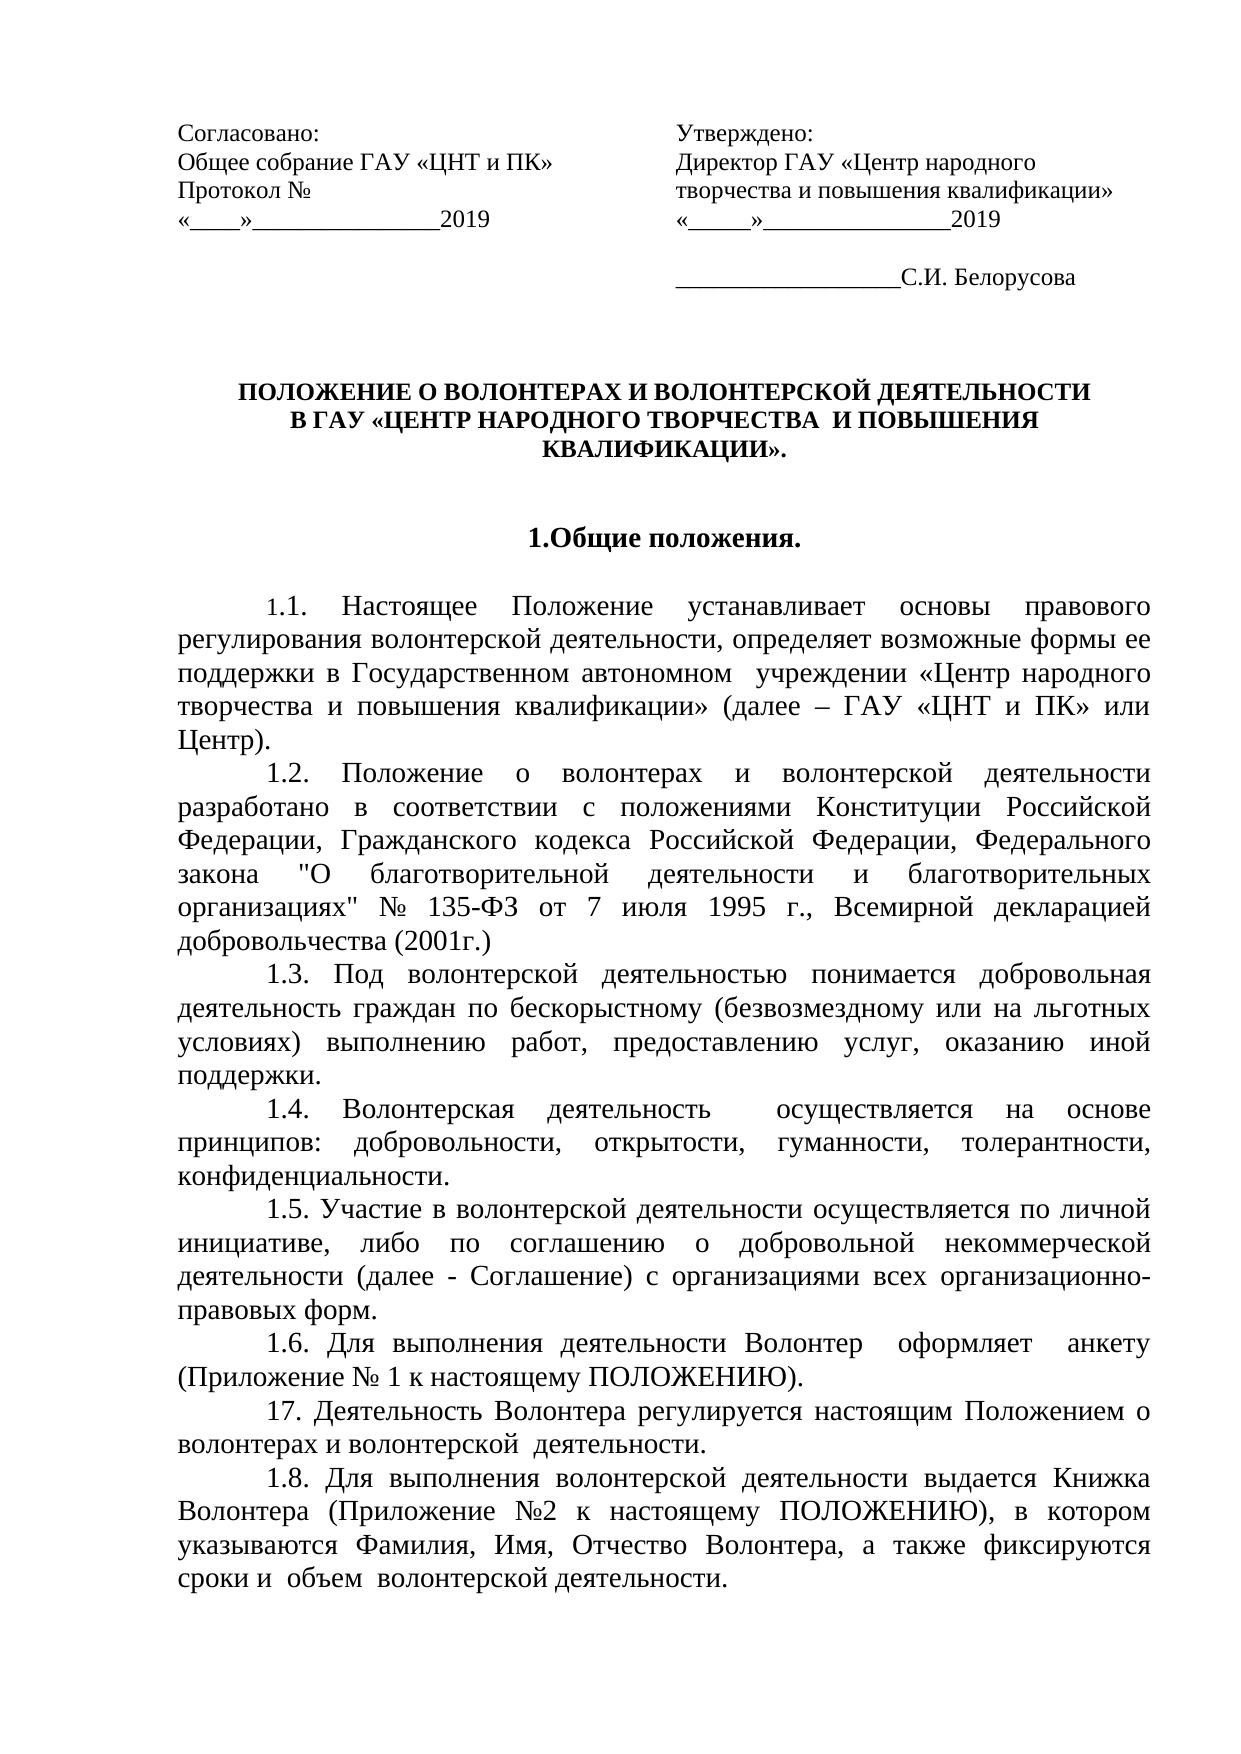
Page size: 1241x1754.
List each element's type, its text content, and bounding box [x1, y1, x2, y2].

text 1.8. Для выполнения волонтерской деятельности выдается Книжка Волонтера (Приложение №2 к настоящему ПОЛОЖЕНИЮ), в котором указываются Фамилия, Имя, Отчество Волонтера, а также фиксируются сроки и объем волонтерской деятельности. [177, 1460, 1152, 1594]
text 17. Деятельность Волонтера регулируется настоящим Положением о волонтерах и волонтерской деятельности. [177, 1393, 1152, 1460]
table_header Согласовано: Общее собрание ГАУ «ЦНТ и ПК» Протокол № «____»_______________2019 [166, 118, 664, 319]
table_header Утверждено: Директор ГАУ «Центр народного творчества и повышения квалификации» «_____»_______________2019 __________________С.И. Белорусова [664, 118, 1163, 319]
text 1.1. Настоящее Положение устанавливает основы правового регулирования волонтерской деятельности, определяет возможные формы ее поддержки в Государственном автономном учреждении «Центр народного творчества и повышения квалификации» (далее – ГАУ «ЦНТ и ПК» или Центр). [177, 588, 1152, 755]
text 1.2. Положение о волонтерах и волонтерской деятельности разработано в соответствии с положениями Конституции Российской Федерации, Гражданского кодекса Российской Федерации, Федерального закона "О благотворительной деятельности и благотворительных организациях" № 135-ФЗ от 7 июля 1995 г., Всемирной декларацией добровольчества (2001г.) [177, 755, 1152, 957]
text 1.3. Под волонтерской деятельностью понимается добровольная деятельность граждан по бескорыстному (безвозмездному или на льготных условиях) выполнению работ, предоставлению услуг, оказанию иной поддержки. [177, 957, 1152, 1091]
text 1.4. Волонтерская деятельность осуществляется на основе принципов: добровольности, открытости, гуманности, толерантности, конфиденциальности. [177, 1091, 1152, 1191]
text В ГАУ «ЦЕНТР НАРОДНОГО ТВОРЧЕСТВА И ПОВЫШЕНИЯ КВАЛИФИКАЦИИ». [177, 406, 1152, 463]
text 1.6. Для выполнения деятельности Волонтер оформляет анкету (Приложение № 1 к настоящему ПОЛОЖЕНИЮ). [177, 1326, 1152, 1393]
text 1.5. Участие в волонтерской деятельности осуществляется по личной инициативе, либо по соглашению о добровольной некоммерческой деятельности (далее - Соглашение) с организациями всех организационно-правовых форм. [177, 1191, 1152, 1326]
text ПОЛОЖЕНИЕ О ВОЛОНТЕРАХ И ВОЛОНТЕРСКОЙ ДЕЯТЕЛЬНОСТИ [177, 377, 1152, 406]
text 1.Общие положения. [177, 521, 1152, 554]
